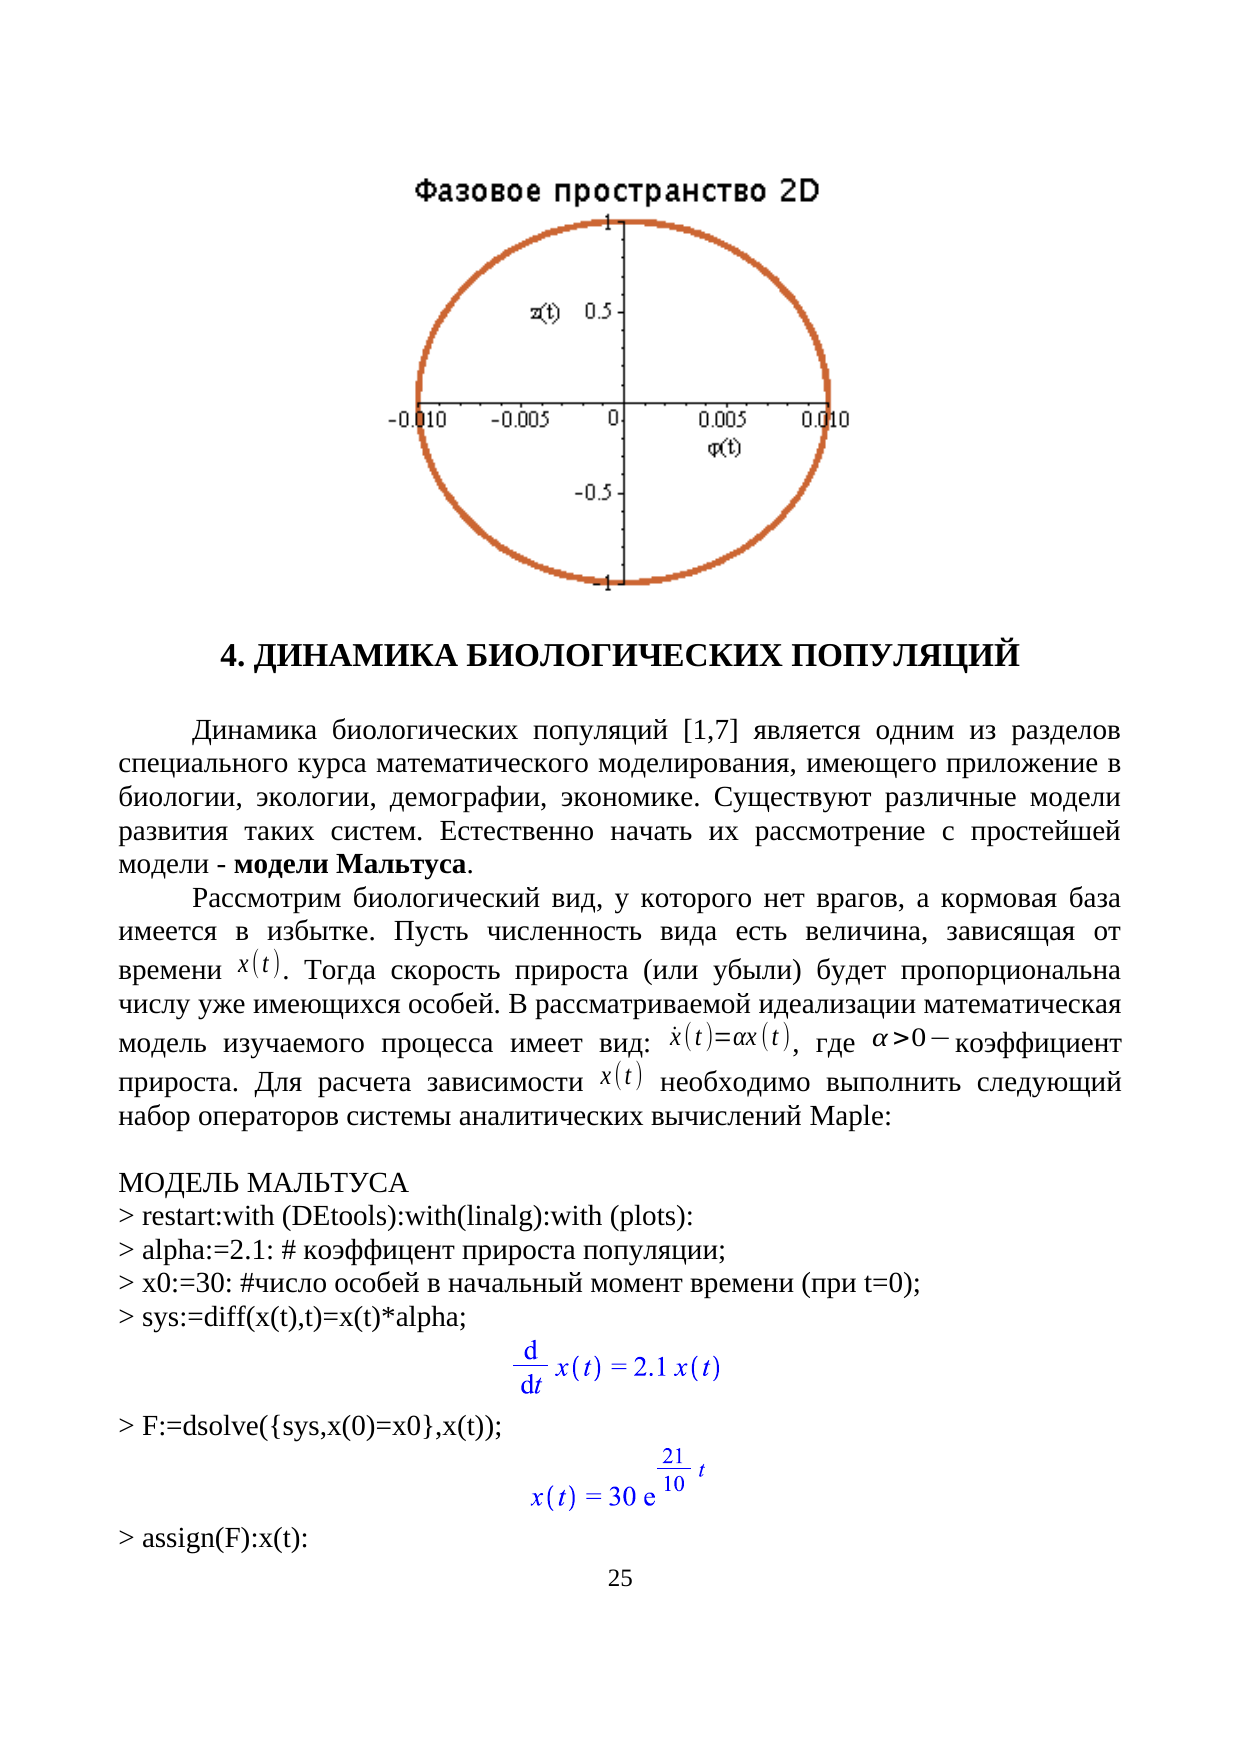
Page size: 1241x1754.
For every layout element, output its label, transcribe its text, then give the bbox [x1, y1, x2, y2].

text 4. ДИНАМИКА БИОЛОГИЧЕСКИХ ПОПУЛЯЦИЙ [118, 635, 1122, 674]
text > assign(F):x(t): [118, 1521, 1122, 1554]
text > restart:with (DEtools):with(linalg):with (plots): [118, 1198, 1122, 1232]
text Рассмотрим биологический вид, у которого нет врагов, а кормовая база имеется в избытке. Пусть численность вида есть величина, зависящая от времени . Тогда скорость прироста (или убыли) будет пропорциональна числу уже имеющихся особей. В рассматриваемой идеализации математическая модель изучаемого процесса имеет вид: , где коэффициент прироста. Для расчета зависимости необходимо выполнить следующий набор операторов системы аналитических вычислений Maple: [118, 880, 1122, 1131]
text > sys:=diff(x(t),t)=x(t)*alpha; [118, 1299, 1122, 1332]
text МОДЕЛЬ МАЛЬТУСА [118, 1165, 1122, 1198]
text Динамика биологических популяций [1,7] является одним из разделов специального курса математического моделирования, имеющего приложение в биологии, экологии, демографии, экономике. Существуют различные модели развития таких систем. Естественно начать их рассмотрение с простейшей модели - модели Мальтуса. [118, 712, 1122, 880]
picture [375, 161, 865, 607]
text > x0:=30: #число особей в начальный момент времени (при t=0); [118, 1265, 1122, 1299]
text > F:=dsolve({sys,x(0)=x0},x(t)); [118, 1408, 1122, 1442]
text > alpha:=2.1: # коэффицент прироста популяции; [118, 1232, 1122, 1265]
